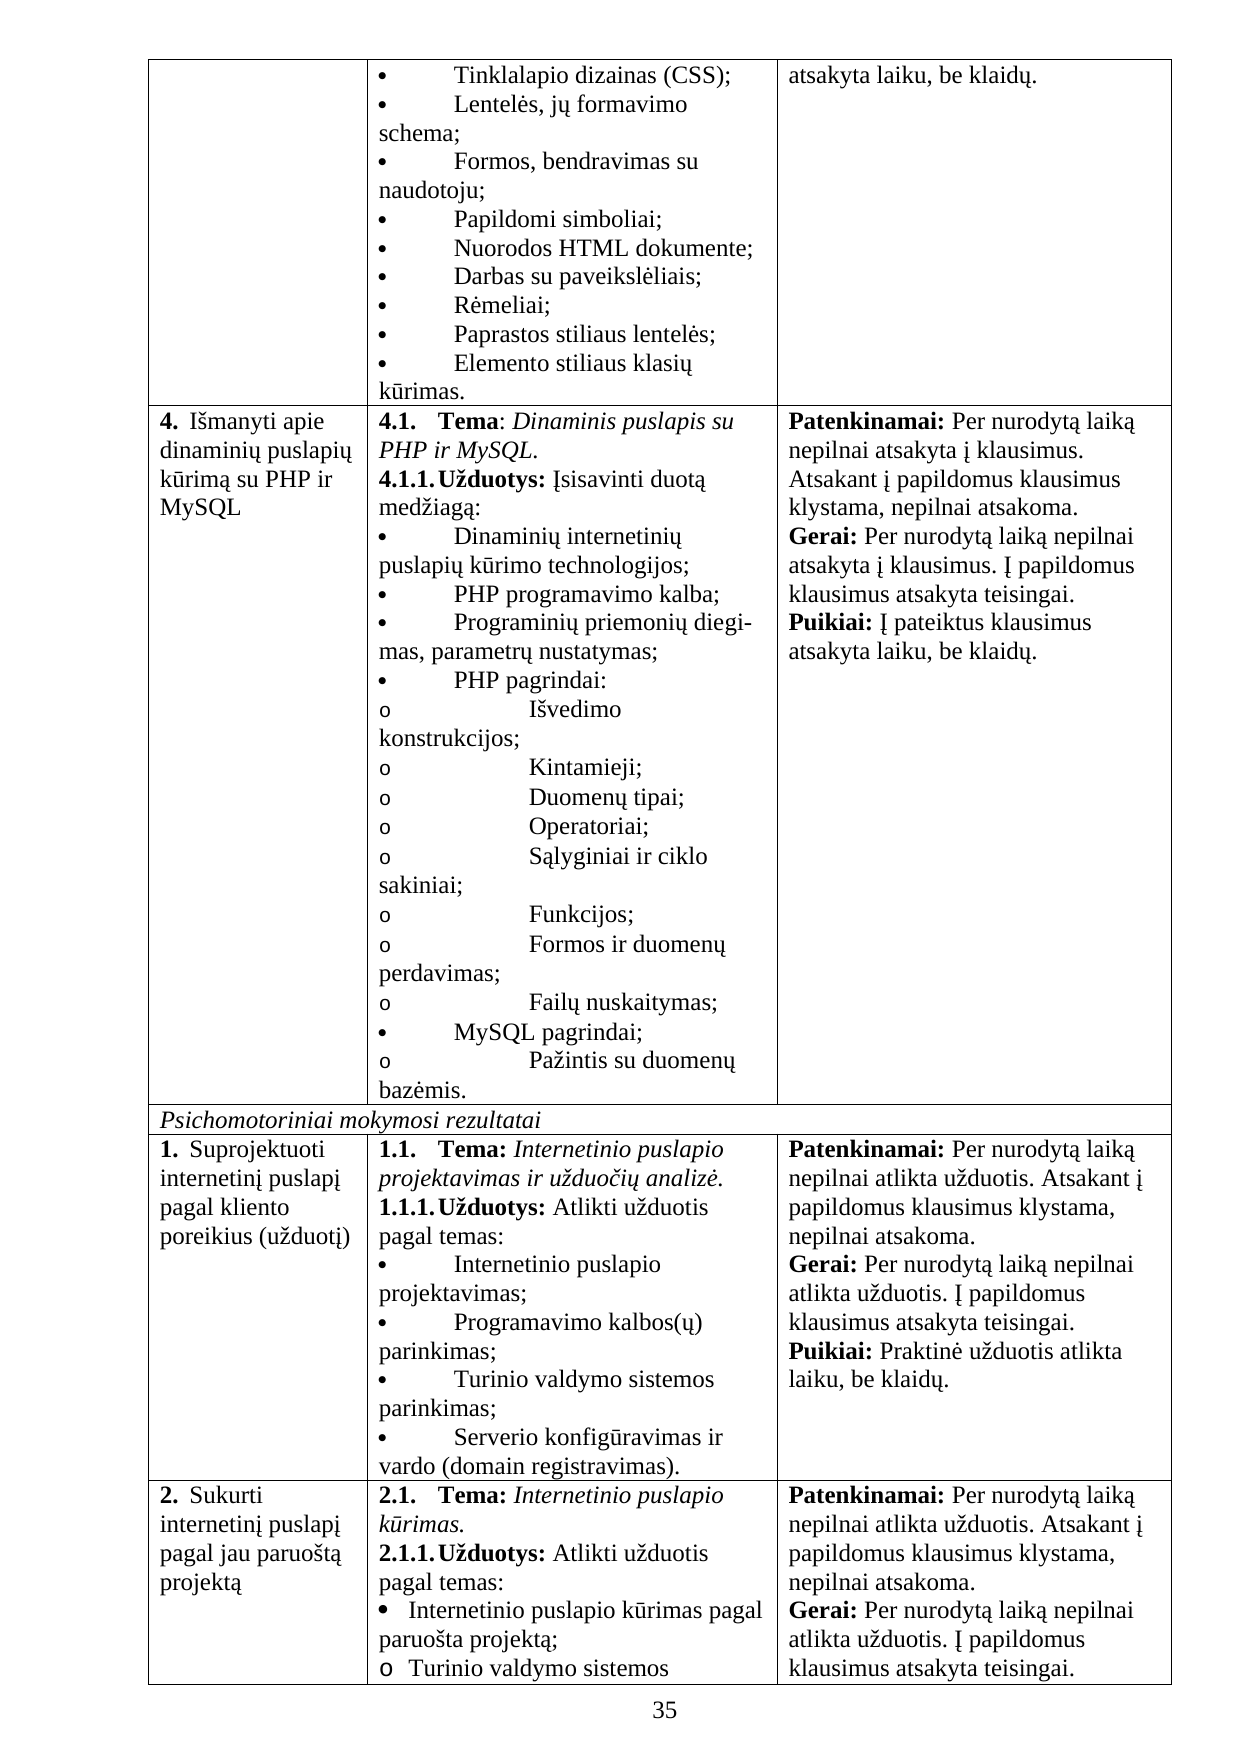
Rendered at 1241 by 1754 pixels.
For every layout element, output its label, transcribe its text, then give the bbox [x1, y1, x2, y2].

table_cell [368, 60, 777, 405]
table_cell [149, 60, 367, 405]
table_cell Psichomotoriniai mokymosi rezultatai [149, 1105, 1171, 1133]
table_cell Tema: Dinaminis puslapis su PHP ir MySQL. Užduotys: Įsisavinti duotą medžiagą: Dinaminių internetinių puslapių kūrimo technologijos; PHP programavimo kalba; Programinių priemonių diegimas, parametrų nustatymas; PHP pagrindai: Išvedimo konstrukcijos; Kintamieji; Duomenų tipai; Operatoriai; Sąlyginiai ir ciklo sakiniai; Funkcijos; Formos ir duomenų perdavimas; Failų nuskaitymas; MySQL pagrindai; Pažintis su duomenų bazėmis. [368, 406, 777, 1104]
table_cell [778, 1481, 1171, 1684]
table_cell Tema: Internetinio puslapio projektavimas ir užduočių analizė. Užduotys: Atlikti užduotis pagal temas: Internetinio puslapio projektavimas; Programavimo kalbos(ų) parinkimas; Turinio valdymo sistemos parinkimas; Serverio konfigūravimas ir vardo (domain registravimas). [368, 1135, 777, 1479]
table_cell Išmanyti apie dinaminių puslapių kūrimą su PHP ir MySQL [149, 406, 367, 1104]
table_cell Suprojektuoti internetinį puslapį pagal kliento poreikius (užduotį) [149, 1135, 367, 1479]
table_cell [368, 1481, 777, 1684]
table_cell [778, 60, 1171, 405]
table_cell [149, 1481, 367, 1684]
